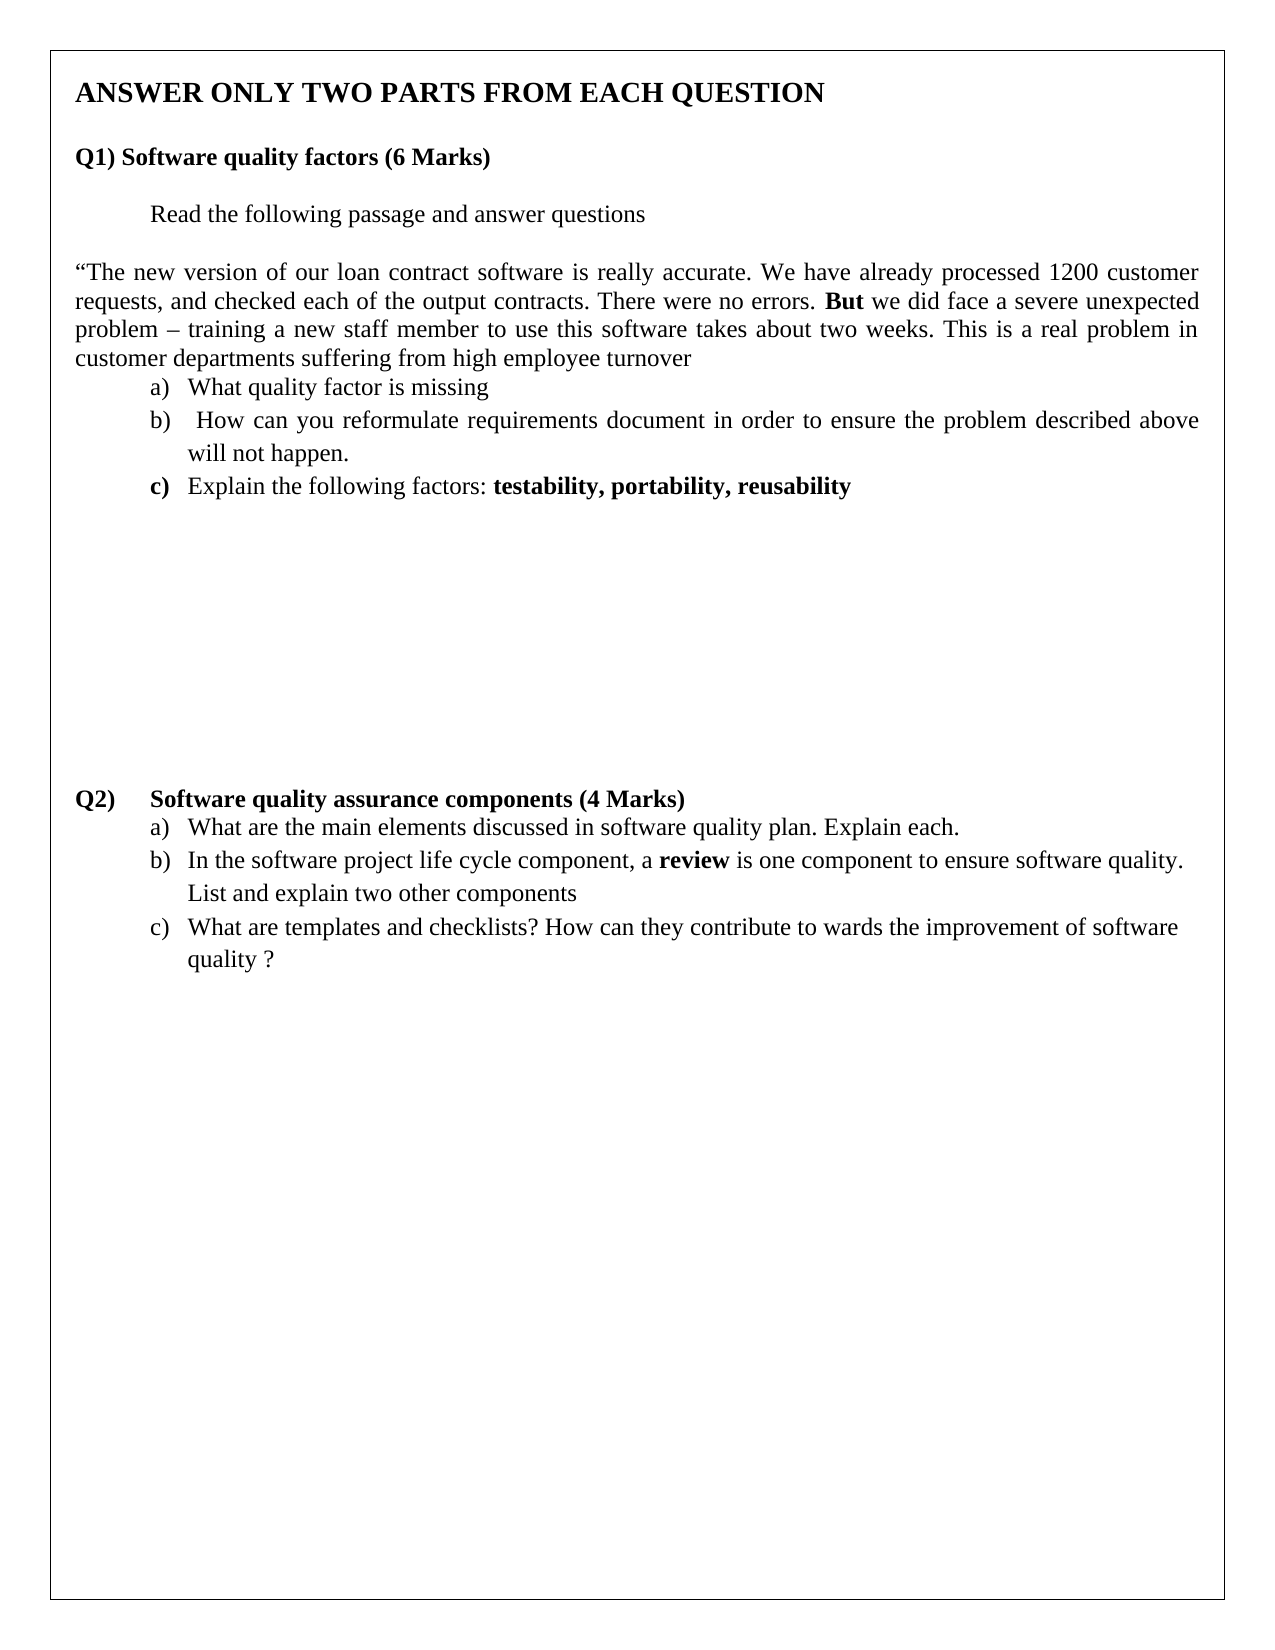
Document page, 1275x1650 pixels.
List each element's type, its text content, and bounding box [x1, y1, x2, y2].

list What quality factor is missing [150, 372, 1200, 401]
text Read the following passage and answer questions [75, 199, 1200, 228]
text Q2) Software quality assurance components (4 Marks) [75, 784, 1200, 812]
list How can you reformulate requirements document in order to ensure the problem described above will not happen. [150, 405, 1200, 467]
text Q1) Software quality factors (6 Marks) [75, 142, 1200, 171]
list What are templates and checklists? How can they contribute to wards the improvement of software quality ? [150, 912, 1200, 973]
list In the software project life cycle component, a review is one component to ensure software quality. List and explain two other components [150, 846, 1200, 907]
text “The new version of our loan contract software is really accurate. We have already processed 1200 customer requests, and checked each of the output contracts. There were no errors. But we did face a severe unexpected problem – training a new staff member to use this software takes about two weeks. This is a real problem in customer departments suffering from high employee turnover [75, 257, 1200, 372]
text ANSWER ONLY TWO PARTS FROM EACH QUESTION [75, 75, 1200, 108]
list What are the main elements discussed in software quality plan. Explain each. [150, 812, 1200, 841]
list Explain the following factors: testability, portability, reusability [150, 471, 1200, 500]
